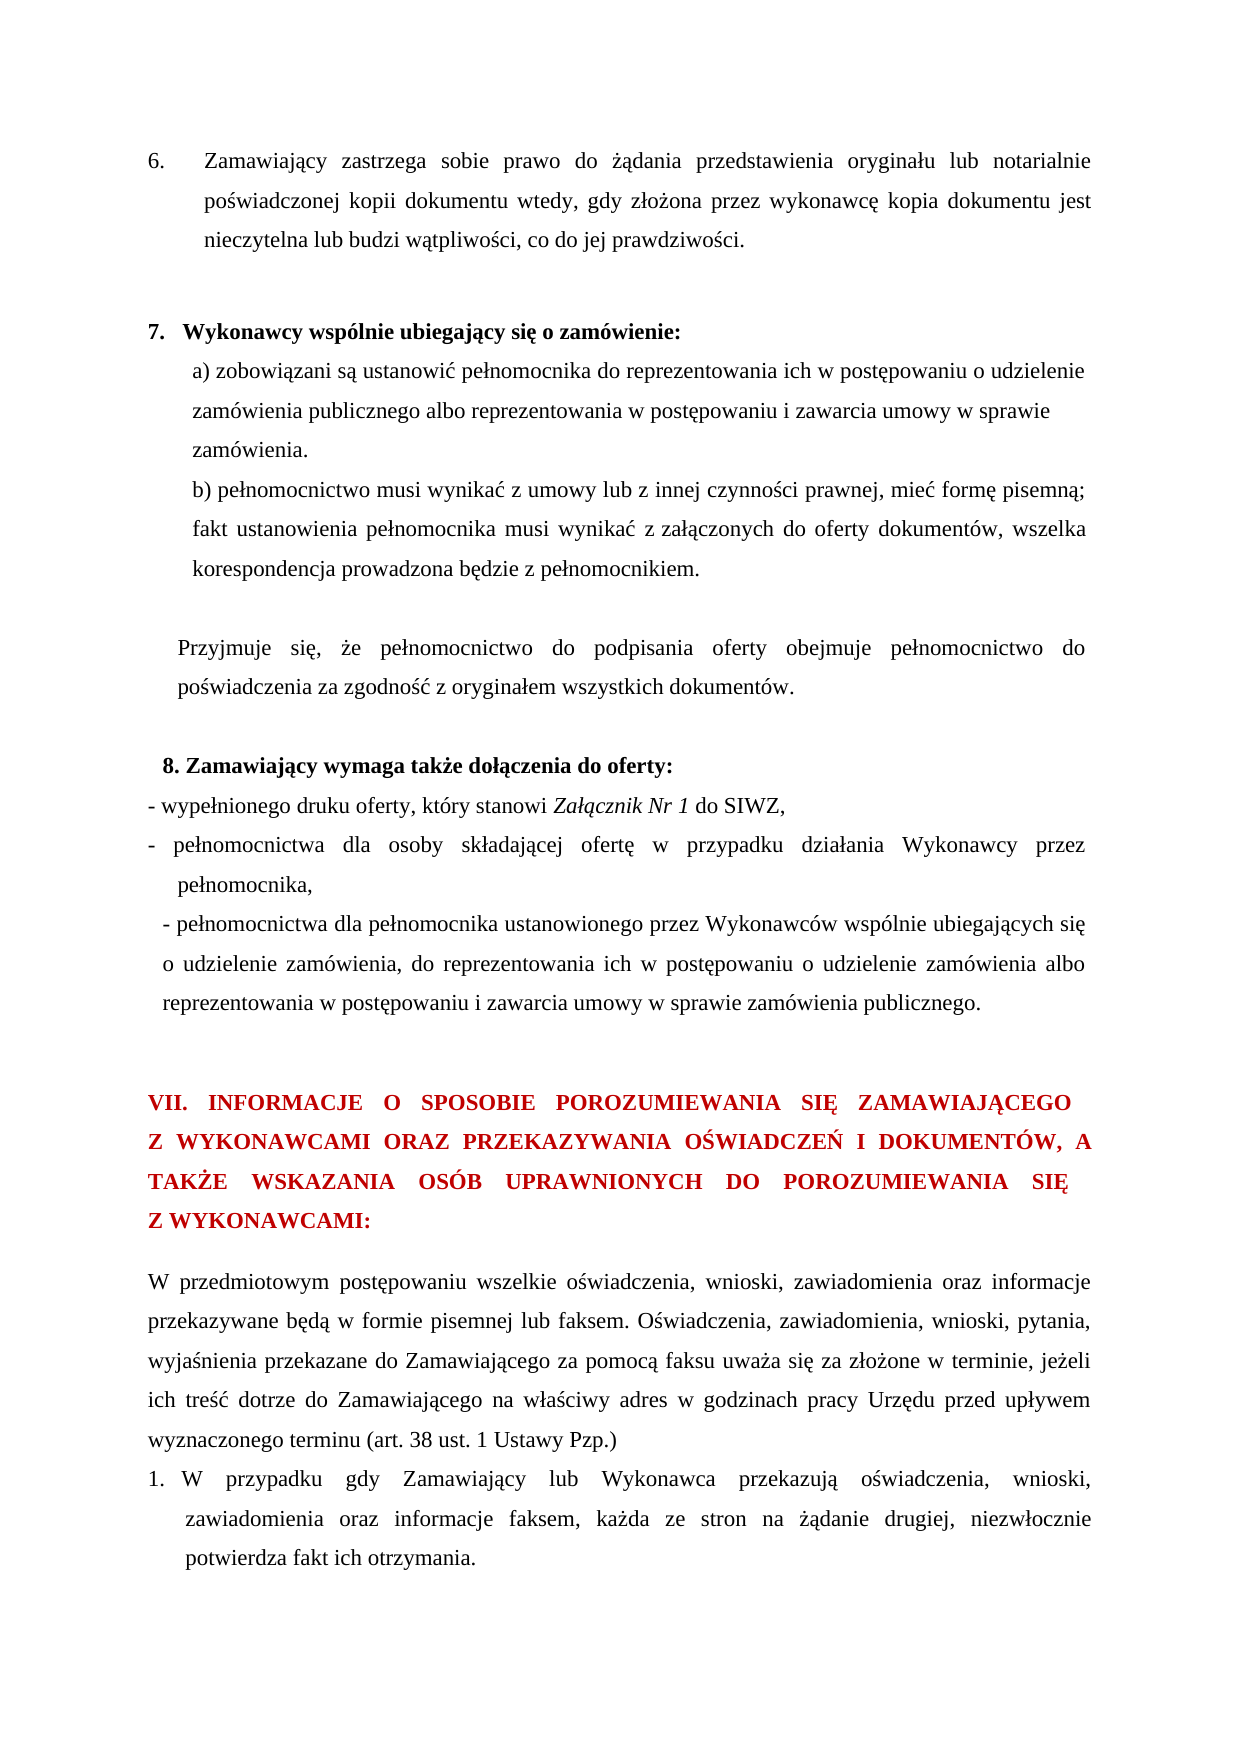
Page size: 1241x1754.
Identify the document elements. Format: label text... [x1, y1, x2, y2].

text VII. INFORMACJE O SPOSOBIE POROZUMIEWANIA SIĘ ZAMAWIAJĄCEGO Z WYKONAWCAMI ORAZ PRZEKAZYWANIA OŚWIADCZEŃ I DOKUMENTÓW, A TAKŻE WSKAZANIA OSÓB UPRAWNIONYCH DO POROZUMIEWANIA SIĘ Z WYKONAWCAMI: [148, 1089, 1093, 1234]
text Przyjmuje się, że pełnomocnictwo do podpisania oferty obejmuje pełnomocnictwo do poświadczenia za zgodność z oryginałem wszystkich dokumentów. [177, 634, 1087, 700]
list Zamawiający zastrzega sobie prawo do żądania przedstawienia oryginału lub notarialnie poświadczonej kopii dokumentu wtedy, gdy złożona przez wykonawcę kopia dokumentu jest nieczytelna lub budzi wątpliwości, co do jej prawdziwości. [148, 148, 1093, 253]
text - pełnomocnictwa dla osoby składającej ofertę w przypadku działania Wykonawcy przez pełnomocnika, [148, 831, 1087, 897]
text - wypełnionego druku oferty, który stanowi Załącznik Nr 1 do SIWZ, [148, 792, 1087, 818]
list W przypadku gdy Zamawiający lub Wykonawca przekazują oświadczenia, wnioski, zawiadomienia oraz informacje faksem, każda ze stron na żądanie drugiej, niezwłocznie potwierdza fakt ich otrzymania. [148, 1465, 1093, 1570]
text zamówienia. [192, 436, 1087, 463]
text a) zobowiązani są ustanowić pełnomocnika do reprezentowania ich w postępowaniu o udzielenie zamówienia publicznego albo reprezentowania w postępowaniu i zawarcia umowy w sprawie [192, 357, 1087, 423]
text - pełnomocnictwa dla pełnomocnika ustanowionego przez Wykonawców wspólnie ubiegających się o udzielenie zamówienia, do reprezentowania ich w postępowaniu o udzielenie zamówienia albo reprezentowania w postępowaniu i zawarcia umowy w sprawie zamówienia publicznego. [162, 910, 1087, 1016]
text 7. Wykonawcy wspólnie ubiegający się o zamówienie: [148, 318, 1087, 344]
text 8. Zamawiający wymaga także dołączenia do oferty: [162, 752, 1087, 779]
text b) pełnomocnictwo musi wynikać z umowy lub z innej czynności prawnej, mieć formę pisemną; fakt ustanowienia pełnomocnika musi wynikać z załączonych do oferty dokumentów, wszelka korespondencja prowadzona będzie z pełnomocnikiem. [192, 476, 1087, 581]
text W przedmiotowym postępowaniu wszelkie oświadczenia, wnioski, zawiadomienia oraz informacje przekazywane będą w formie pisemnej lub faksem. Oświadczenia, zawiadomienia, wnioski, pytania, wyjaśnienia przekazane do Zamawiającego za pomocą faksu uważa się za złożone w terminie, jeżeli ich treść dotrze do Zamawiającego na właściwy adres w godzinach pracy Urzędu przed upływem wyznaczonego terminu (art. 38 ust. 1 Ustawy Pzp.) [148, 1268, 1093, 1452]
